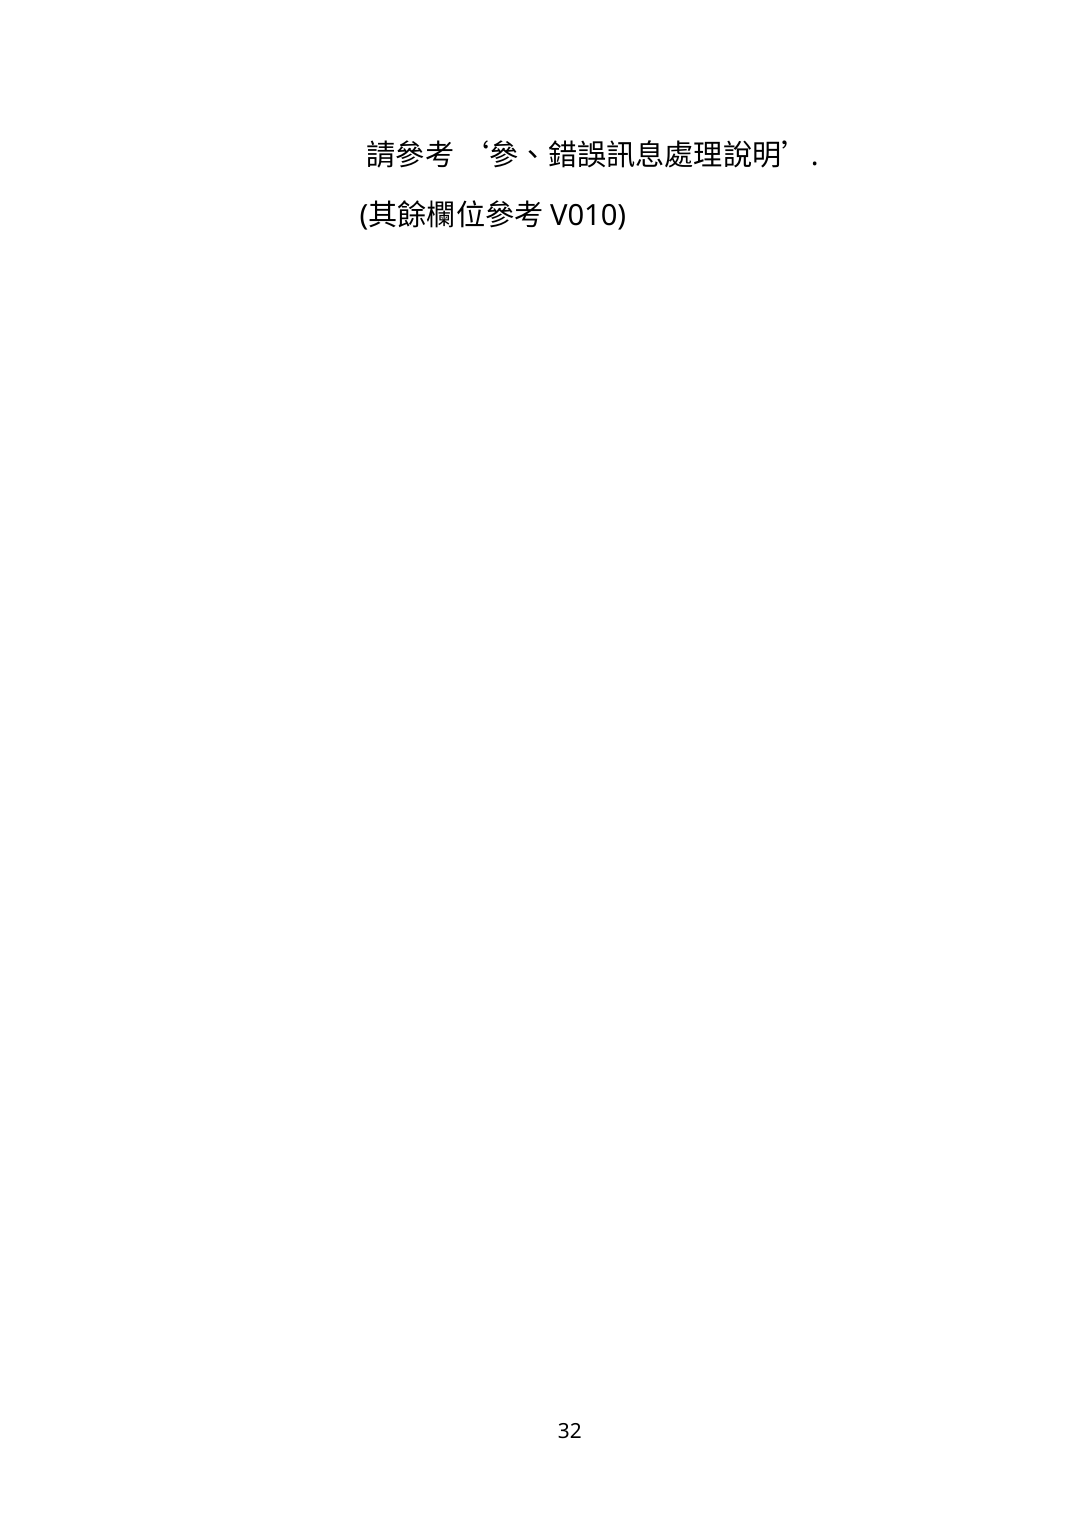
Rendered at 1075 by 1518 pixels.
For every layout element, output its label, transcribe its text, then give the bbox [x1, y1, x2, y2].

text (其餘欄位參考 V010) [148, 173, 992, 253]
text 請參考 ‘參、錯誤訊息處理說明’. [250, 126, 992, 173]
